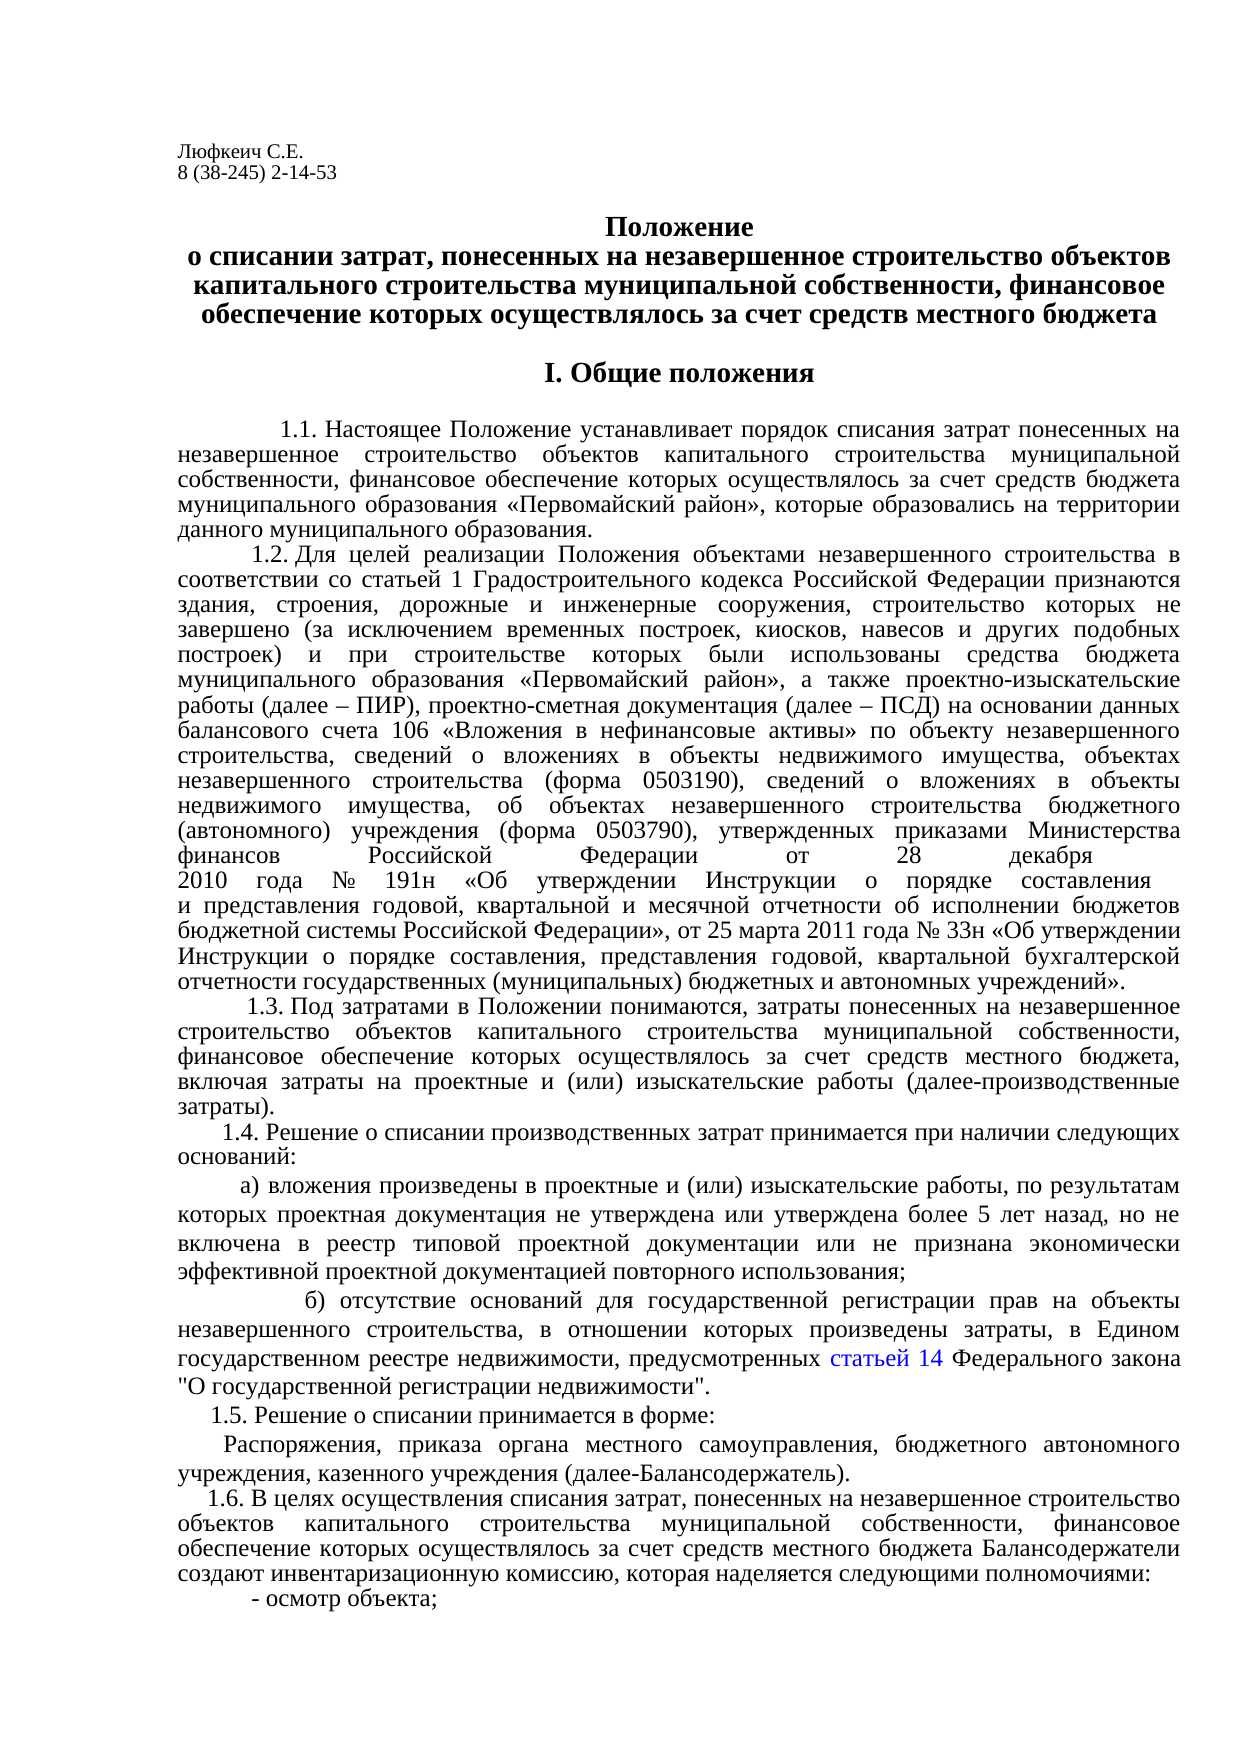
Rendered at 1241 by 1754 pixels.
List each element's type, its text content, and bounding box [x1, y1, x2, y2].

text Распоряжения, приказа органа местного самоуправления, бюджетного автономного учреждения, казенного учреждения (далее-Балансодержатель). [177, 1429, 1181, 1486]
text 8 (38-245) 2-14-53 [177, 163, 1181, 184]
text 1.1. Настоящее Положение устанавливает порядок списания затрат понесенных на незавершенное строительство объектов капитального строительства муниципальной собственности, финансовое обеспечение которых осуществлялось за счет средств бюджета муниципального образования «Первомайский район», которые образовались на территории данного муниципального образования. [177, 417, 1181, 543]
text 1.4. Решение о списании производственных затрат принимается при наличии следующих оснований: [177, 1120, 1181, 1170]
text Положение [177, 213, 1181, 242]
text а) вложения произведены в проектные и (или) изыскательские работы, по результатам которых проектная документация не утверждена или утверждена более 5 лет назад, но не включена в реестр типовой проектной документации или не признана экономически эффективной проектной документацией повторного использования; [148, 1170, 1181, 1285]
text б) отсутствие оснований для государственной регистрации прав на объекты незавершенного строительства, в отношении которых произведены затраты, в Едином государственном реестре недвижимости, предусмотренных статьей 14 Федерального закона "О государственной регистрации недвижимости". [148, 1285, 1181, 1400]
text 1.5. Решение о списании принимается в форме: [148, 1400, 1181, 1429]
text - осмотр объекта; [177, 1587, 1181, 1612]
text 1.6. В целях осуществления списания затрат, понесенных на незавершенное строительство объектов капитального строительства муниципальной собственности, финансовое обеспечение которых осуществлялось за счет средств местного бюджета Балансодержатели создают инвентаризационную комиссию, которая наделяется следующими полномочиями: [177, 1486, 1181, 1587]
text I. Общие положения [177, 359, 1181, 388]
text 1.2. Для целей реализации Положения объектами незавершенного строительства в соответствии со статьей 1 Градостроительного кодекса Российской Федерации признаются здания, строения, дорожные и инженерные сооружения, строительство которых не завершено (за исключением временных построек, киосков, навесов и других подобных построек) и при строительстве которых были использованы средства бюджета муниципального образования «Первомайский район», а также проектно-изыскательские работы (далее – ПИР), проектно-сметная документация (далее – ПСД) на основании данных балансового счета 106 «Вложения в нефинансовые активы» по объекту незавершенного строительства, сведений о вложениях в объекты недвижимого имущества, объектах незавершенного строительства (форма 0503190), сведений о вложениях в объекты недвижимого имущества, об объектах незавершенного строительства бюджетного (автономного) учреждения (форма 0503790), утвержденных приказами Министерства финансов Российской Федерации от 28 декабря 2010 года № 191н «Об утверждении Инструкции о порядке составления и представления годовой, квартальной и месячной отчетности об исполнении бюджетов бюджетной системы Российской Федерации», от 25 марта 2011 года № 33н «Об утверждении Инструкции о порядке составления, представления годовой, квартальной бухгалтерской отчетности государственных (муниципальных) бюджетных и автономных учреждений». [177, 543, 1181, 994]
text о списании затрат, понесенных на незавершенное строительство объектов капитального строительства муниципальной собственности, финансовое обеспечение которых осуществлялось за счет средств местного бюджета [177, 242, 1181, 330]
text 1.3. Под затратами в Положении понимаются, затраты понесенных на незавершенное строительство объектов капитального строительства муниципальной собственности, финансовое обеспечение которых осуществлялось за счет средств местного бюджета, включая затраты на проектные и (или) изыскательские работы (далее-производственные затраты). [177, 994, 1181, 1120]
text Люфкеич С.Е. [177, 142, 1181, 163]
